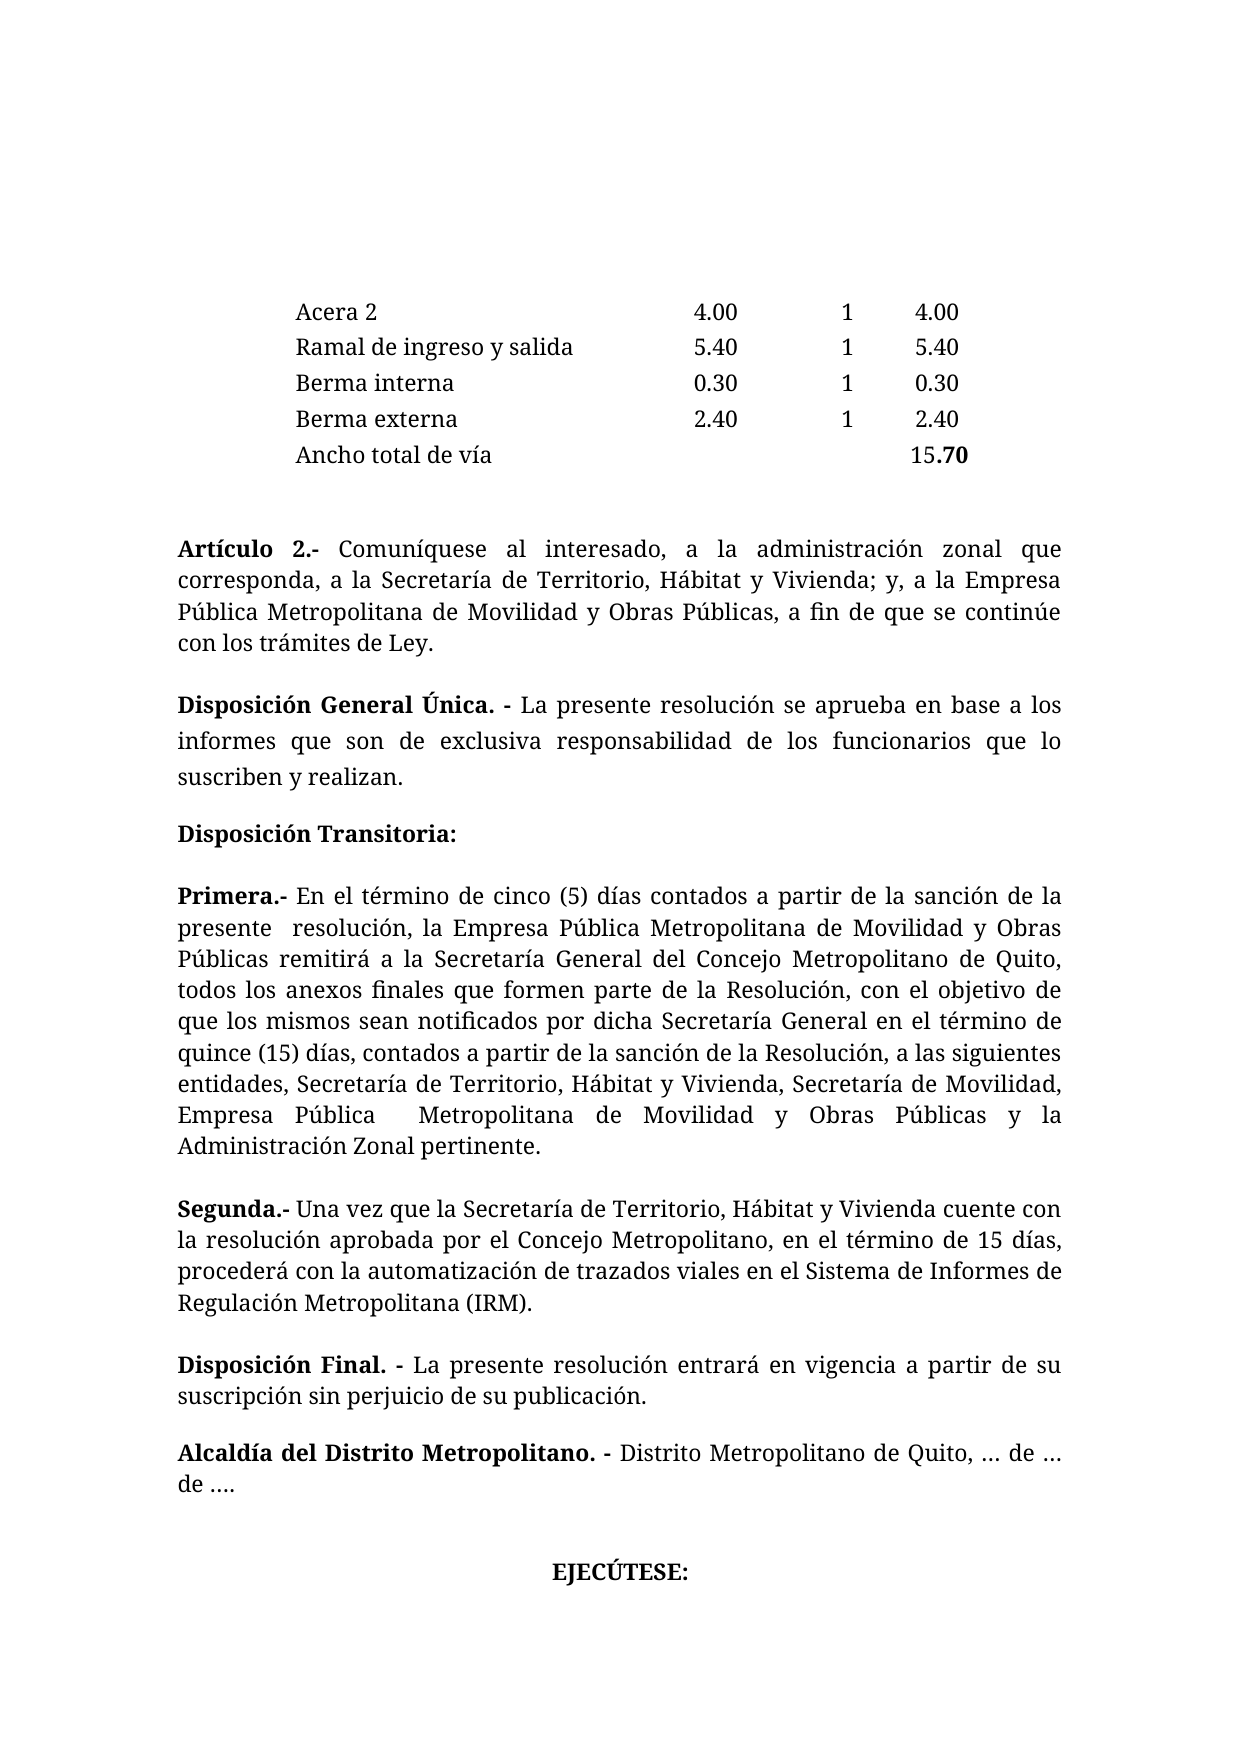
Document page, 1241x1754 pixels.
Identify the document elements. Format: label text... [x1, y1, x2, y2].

text Ancho total de vía 15.70 [222, 439, 1063, 470]
text Artículo 2.- Comuníquese al interesado, a la administración zonal que corresponda, a la Secretaría de Territorio, Hábitat y Vivienda; y, a la Empresa Pública Metropolitana de Movilidad y Obras Públicas, a fin de que se continúe con los trámites de Ley. [177, 533, 1063, 658]
text Alcaldía del Distrito Metropolitano. - Distrito Metropolitano de Quito, … de … de …. [177, 1437, 1063, 1499]
text Segunda.- Una vez que la Secretaría de Territorio, Hábitat y Vivienda cuente con la resolución aprobada por el Concejo Metropolitano, en el término de 15 días, procederá con la automatización de trazados viales en el Sistema de Informes de Regulación Metropolitana (IRM). [177, 1193, 1063, 1318]
text Berma externa 2.40 1 2.40 [295, 403, 1063, 434]
text Disposición Final. - La presente resolución entrará en vigencia a partir de su suscripción sin perjuicio de su publicación. [177, 1349, 1063, 1412]
text Ramal de ingreso y salida 5.40 1 5.40 [295, 331, 1063, 363]
text Berma interna 0.30 1 0.30 [295, 367, 1063, 398]
text Disposición General Única. - La presente resolución se aprueba en base a los informes que son de exclusiva responsabilidad de los funcionarios que lo suscriben y realizan. [177, 689, 1063, 792]
text Acera 2 4.00 1 4.00 [295, 295, 1063, 327]
text EJECÚTESE: [177, 1556, 1063, 1587]
text Disposición Transitoria: [177, 818, 1063, 849]
text Primera.- En el término de cinco (5) días contados a partir de la sanción de la presente resolución, la Empresa Pública Metropolitana de Movilidad y Obras Públicas remitirá a la Secretaría General del Concejo Metropolitano de Quito, todos los anexos finales que formen parte de la Resolución, con el objetivo de que los mismos sean notificados por dicha Secretaría General en el término de quince (15) días, contados a partir de la sanción de la Resolución, a las siguientes entidades, Secretaría de Territorio, Hábitat y Vivienda, Secretaría de Movilidad, Empresa Pública Metropolitana de Movilidad y Obras Públicas y la Administración Zonal pertinente. [177, 880, 1063, 1162]
